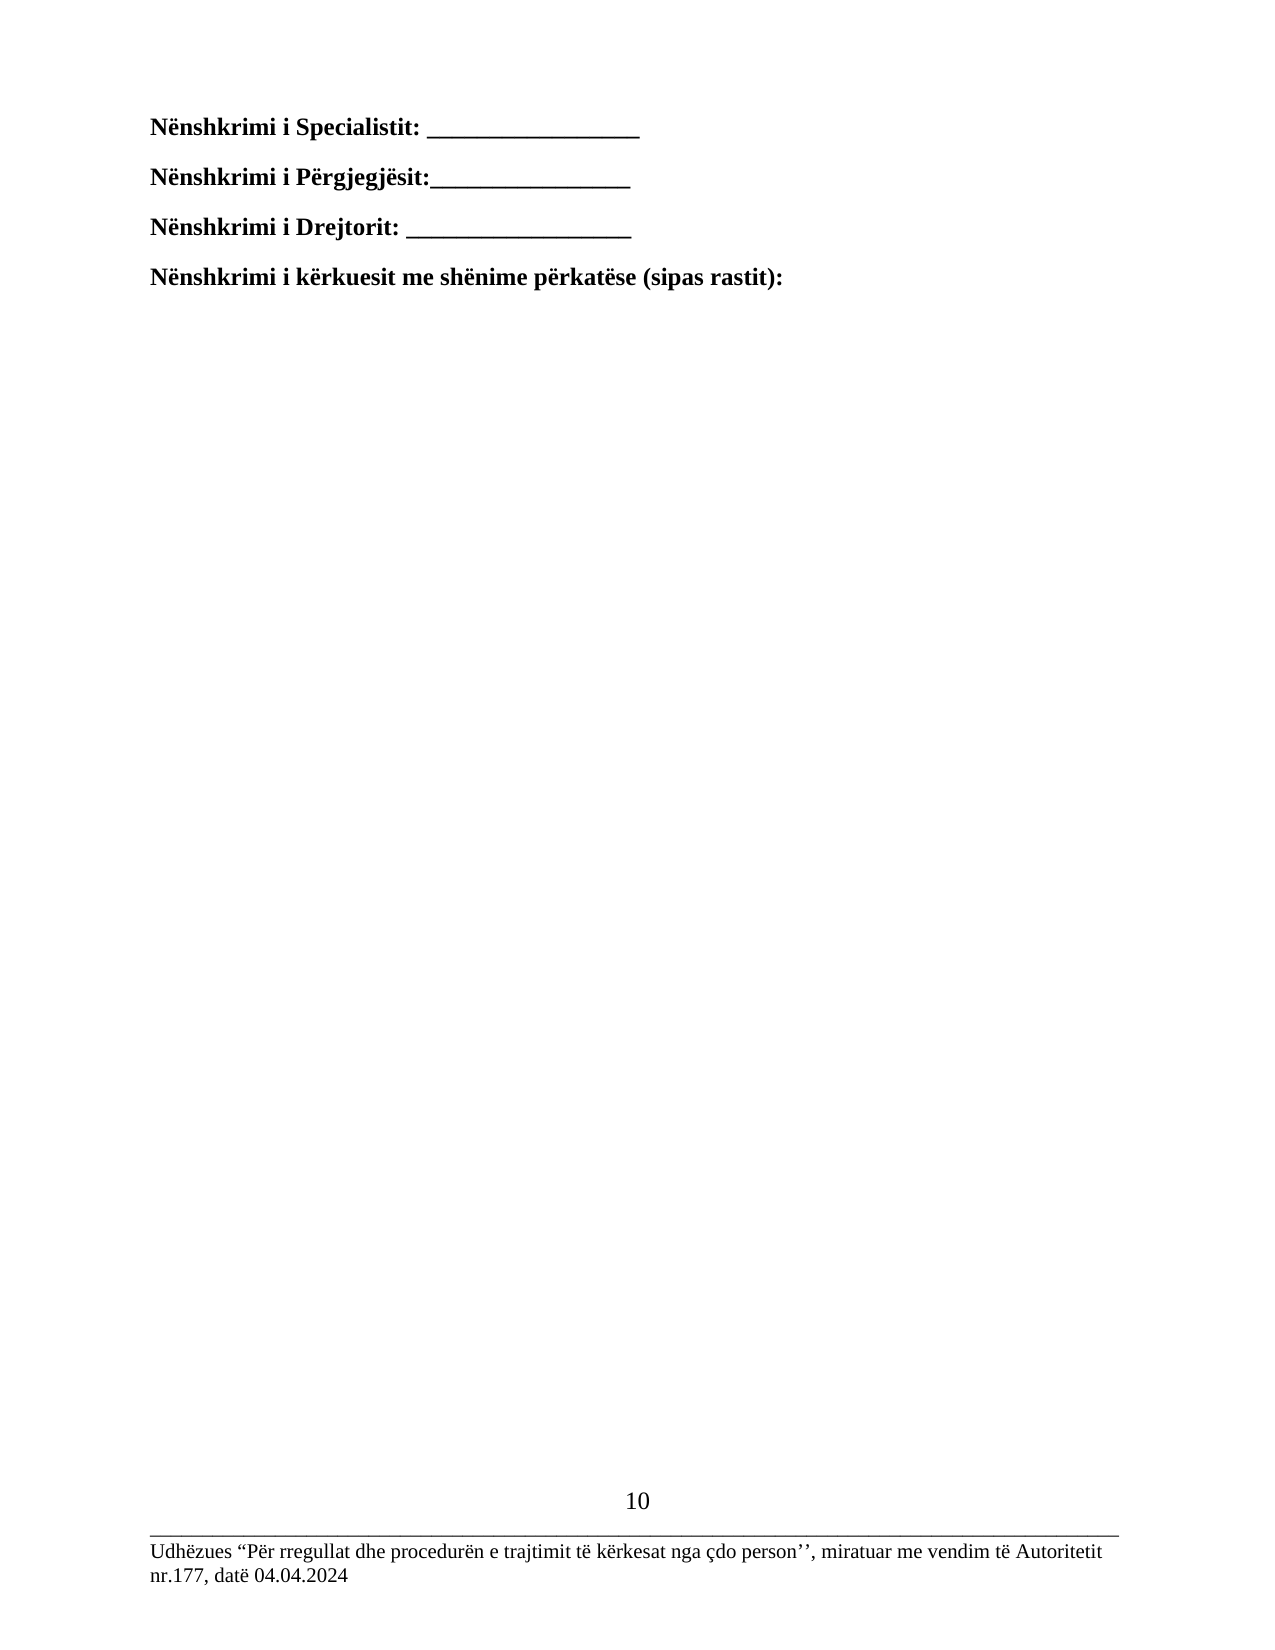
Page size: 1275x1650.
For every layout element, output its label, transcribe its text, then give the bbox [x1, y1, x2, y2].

text Nënshkrimi i kërkuesit me shënime përkatëse (sipas rastit): [150, 262, 1125, 290]
text Nënshkrimi i Drejtorit: __________________ [150, 212, 1125, 241]
text Nënshkrimi i Përgjegjësit:________________ [150, 162, 1125, 191]
text Nënshkrimi i Specialistit: _________________ [150, 112, 1125, 141]
